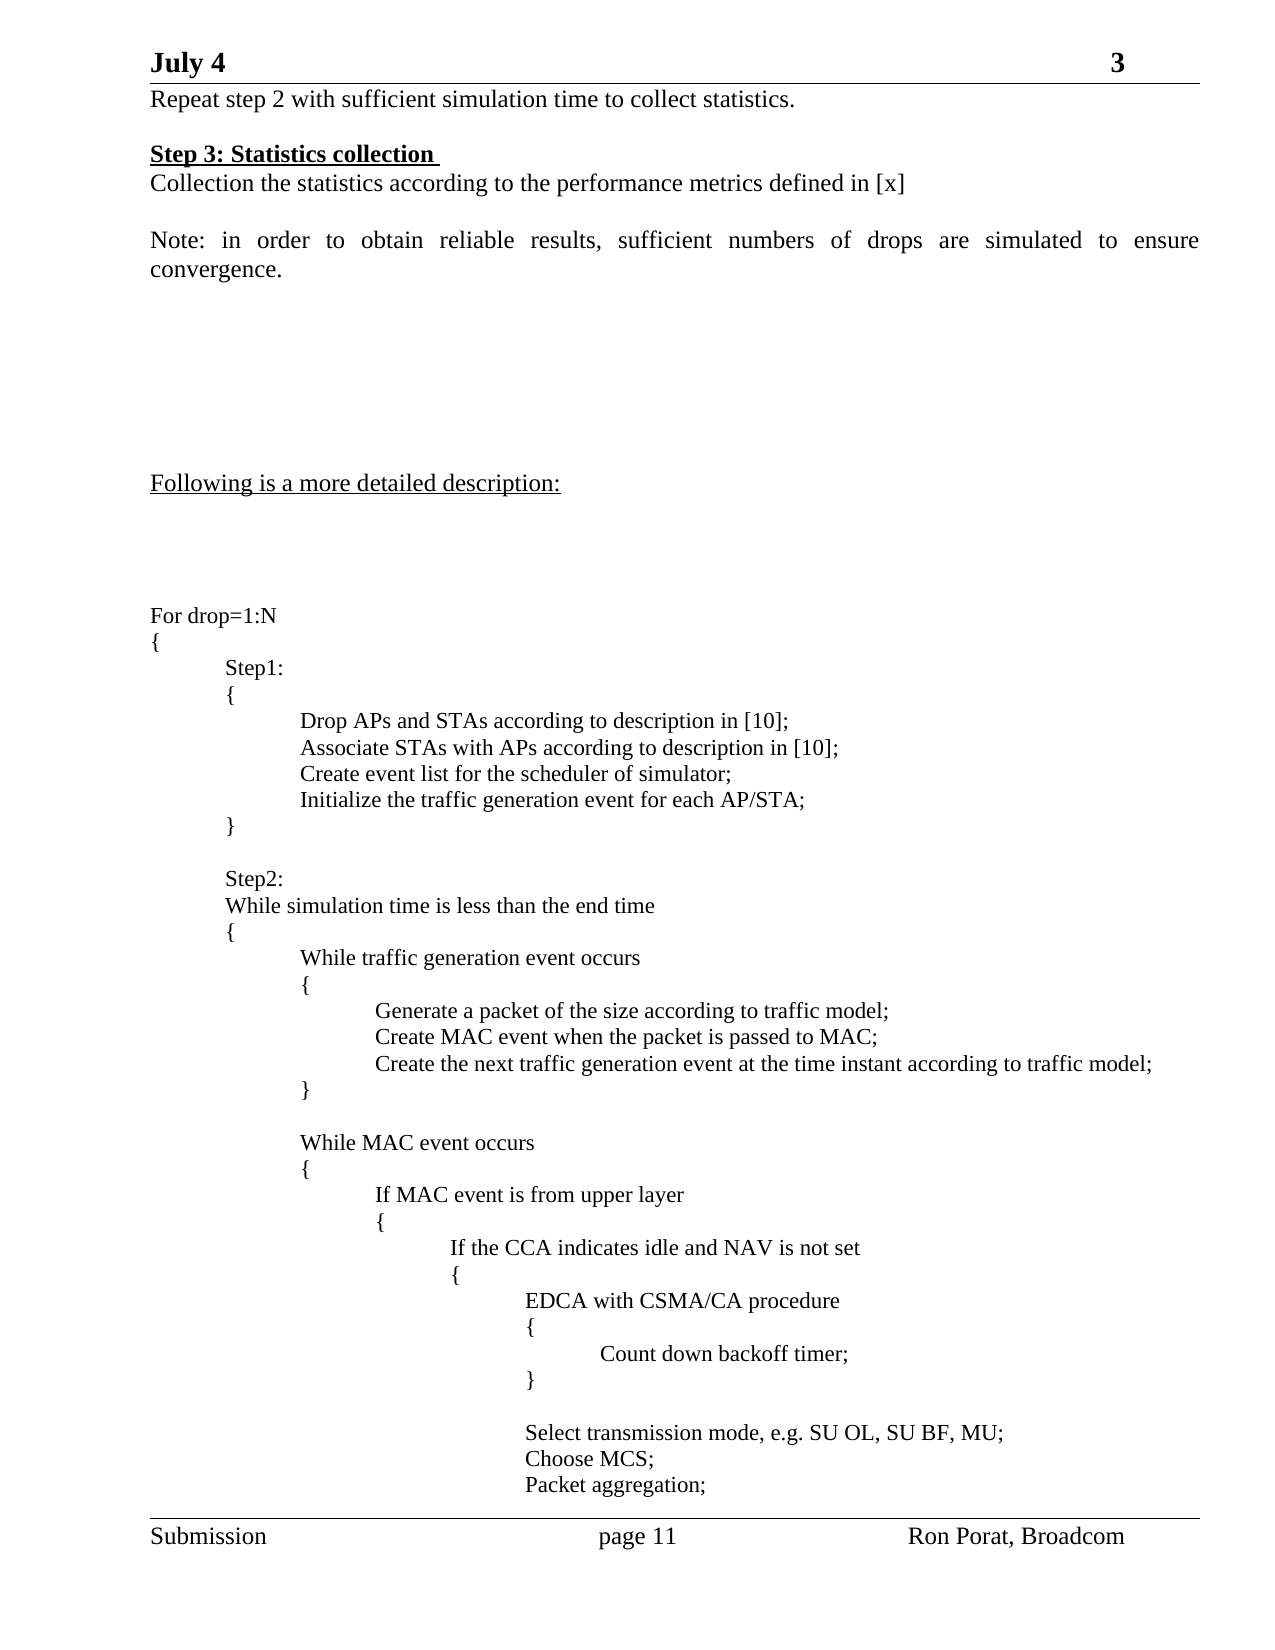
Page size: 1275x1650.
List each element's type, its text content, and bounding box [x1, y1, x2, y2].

text For drop=1:N [150, 602, 1200, 628]
text Generate a packet of the size according to traffic model; [300, 997, 1200, 1023]
text If the CCA indicates idle and NAV is not set [375, 1234, 1200, 1261]
text } [150, 813, 1200, 839]
text } [225, 1076, 1200, 1102]
text Drop APs and STAs according to description in [10]; [225, 707, 1200, 733]
text Create event list for the scheduler of simulator; [225, 760, 1200, 786]
text Select transmission mode, e.g. SU OL, SU BF, MU; [450, 1419, 1200, 1445]
text Following is a more detailed description: [150, 468, 1200, 496]
text Count down backoff timer; [600, 1340, 1200, 1366]
text EDCA with CSMA/CA procedure [450, 1287, 1200, 1313]
text Initialize the traffic generation event for each AP/STA; [225, 786, 1200, 813]
text { [450, 1313, 1200, 1340]
text { [150, 628, 1200, 654]
text Note: in order to obtain reliable results, sufficient numbers of drops are simulated to ensure convergence. [150, 226, 1200, 283]
subtitle Step 3: Statistics collection [150, 139, 1200, 168]
text { [225, 1155, 1200, 1182]
text { [150, 681, 1200, 707]
text Repeat step 2 with sufficient simulation time to collect statistics. [150, 84, 1200, 113]
text Create MAC event when the packet is passed to MAC; [300, 1023, 1200, 1050]
text Collection the statistics according to the performance metrics defined in [x] [150, 168, 1200, 197]
text Associate STAs with APs according to description in [10]; [225, 733, 1200, 760]
text Create the next traffic generation event at the time instant according to traffic model; [300, 1050, 1200, 1076]
text { [225, 971, 1200, 997]
text { [150, 918, 1200, 944]
text { [375, 1261, 1200, 1287]
text Step2: [150, 865, 1200, 892]
text While traffic generation event occurs [225, 944, 1200, 971]
text Choose MCS; [450, 1445, 1200, 1471]
text While simulation time is less than the end time [150, 892, 1200, 918]
text } [450, 1366, 1200, 1392]
text { [300, 1208, 1200, 1234]
text While MAC event occurs [225, 1129, 1200, 1155]
text Packet aggregation; [450, 1471, 1200, 1498]
text Step1: [150, 654, 1200, 681]
text If MAC event is from upper layer [300, 1182, 1200, 1208]
